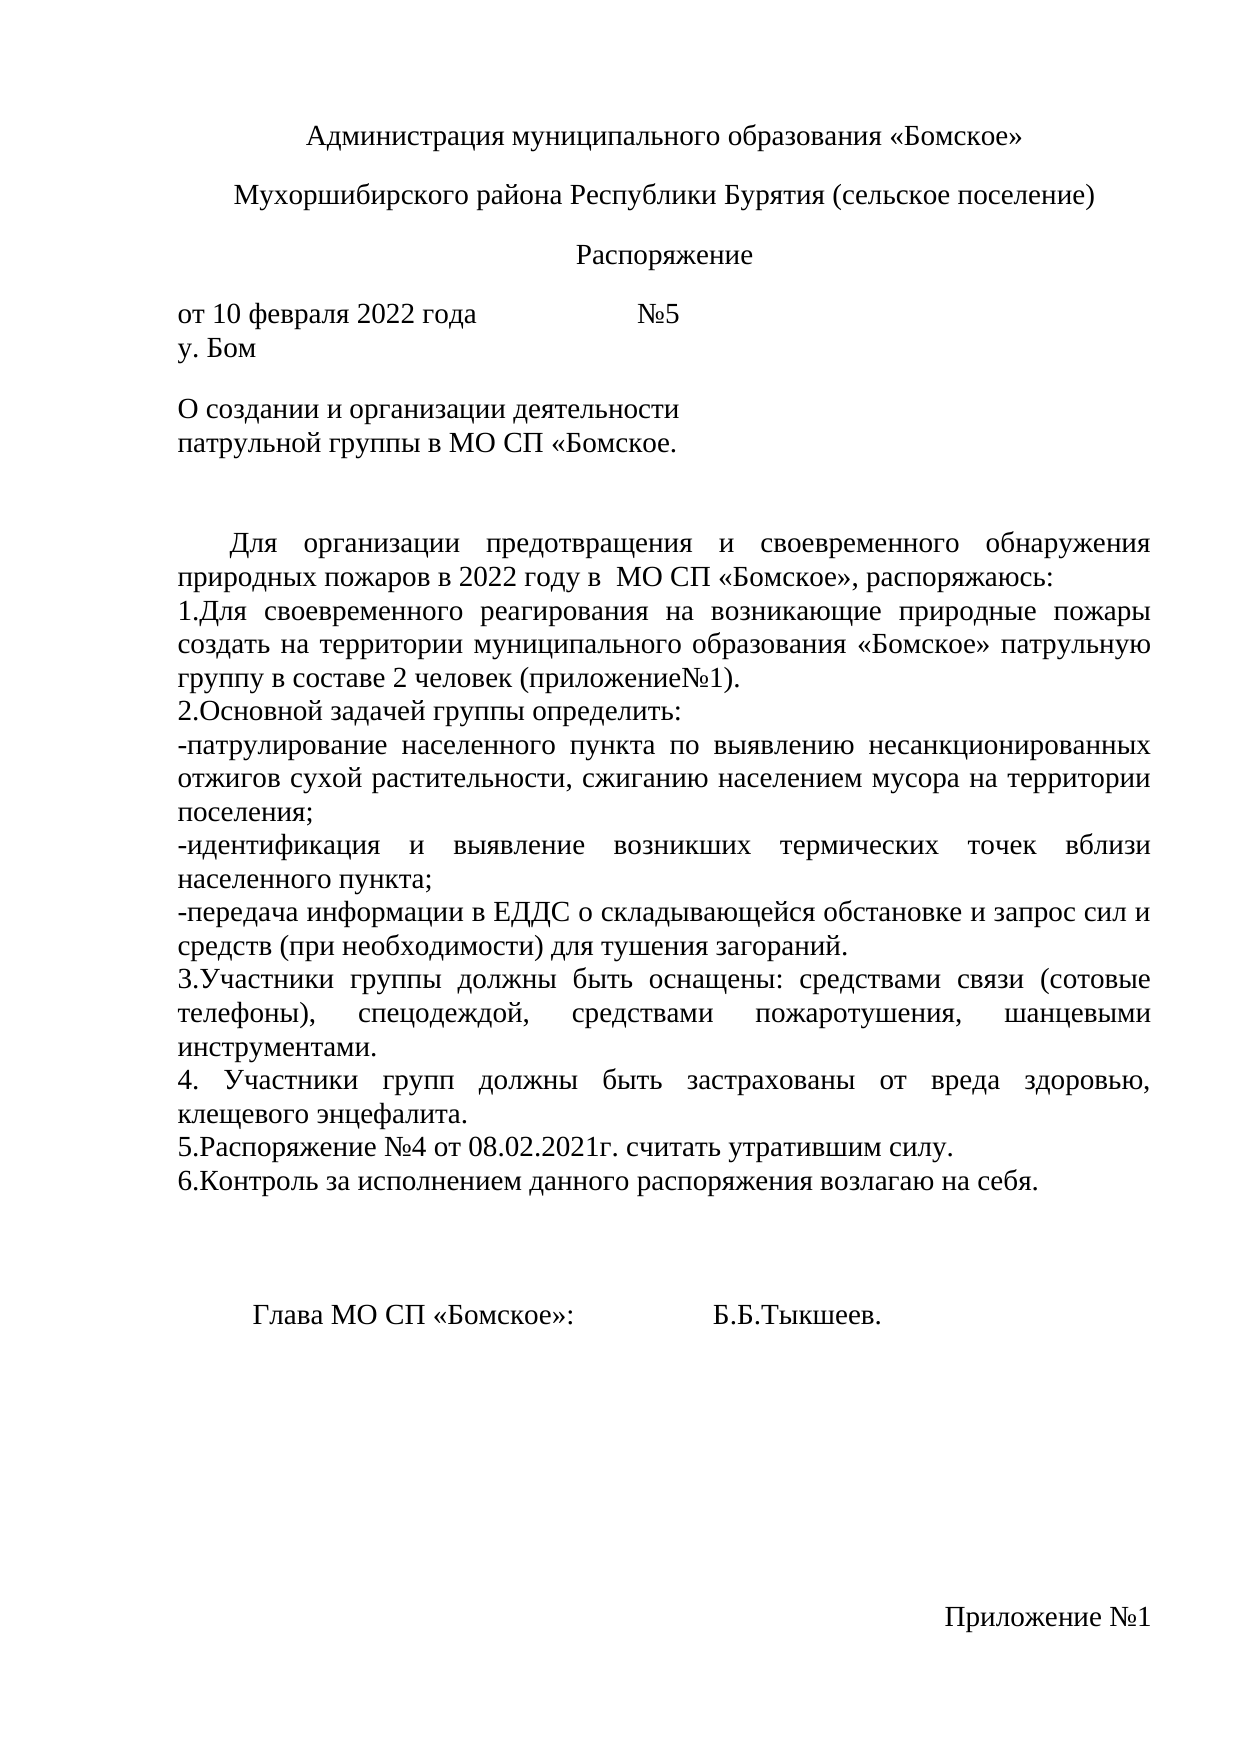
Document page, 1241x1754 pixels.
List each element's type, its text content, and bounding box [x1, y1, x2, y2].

text -патрулирование населенного пункта по выявлению несанкционированных отжигов сухой растительности, сжиганию населением мусора на территории поселения; [177, 727, 1152, 827]
text О создании и организации деятельности [177, 391, 1152, 425]
text от 10 февраля 2022 года №5 [177, 296, 1152, 330]
text Приложение №1 [252, 1599, 1152, 1632]
text 1.Для своевременного реагирования на возникающие природные пожары создать на территории муниципального образования «Бомское» патрульную группу в составе 2 человек (приложение№1). [177, 593, 1152, 693]
text у. Бом [177, 330, 1152, 363]
text Для организации предотвращения и своевременного обнаружения природных пожаров в 2022 году в МО СП «Бомское», распоряжаюсь: [177, 526, 1152, 593]
text 6.Контроль за исполнением данного распоряжения возлагаю на себя. [177, 1163, 1152, 1196]
text -идентификация и выявление возникших термических точек вблизи населенного пункта; [177, 827, 1152, 894]
text Мухоршибирского района Республики Бурятия (сельское поселение) [177, 177, 1152, 211]
text -передача информации в ЕДДС о складывающейся обстановке и запрос сил и средств (при необходимости) для тушения загораний. [177, 894, 1152, 962]
text патрульной группы в МО СП «Бомское. [177, 425, 1152, 458]
text 4. Участники групп должны быть застрахованы от вреда здоровью, клещевого энцефалита. [177, 1062, 1152, 1129]
text Администрация муниципального образования «Бомское» [177, 118, 1152, 152]
text Глава МО СП «Бомское»: Б.Б.Тыкшеев. [252, 1297, 1152, 1331]
text 2.Основной задачей группы определить: [177, 693, 1152, 727]
text 5.Распоряжение №4 от 08.02.2021г. считать утратившим силу. [177, 1129, 1152, 1163]
text Распоряжение [177, 237, 1152, 270]
text 3.Участники группы должны быть оснащены: средствами связи (сотовые телефоны), спецодеждой, средствами пожаротушения, шанцевыми инструментами. [177, 962, 1152, 1062]
